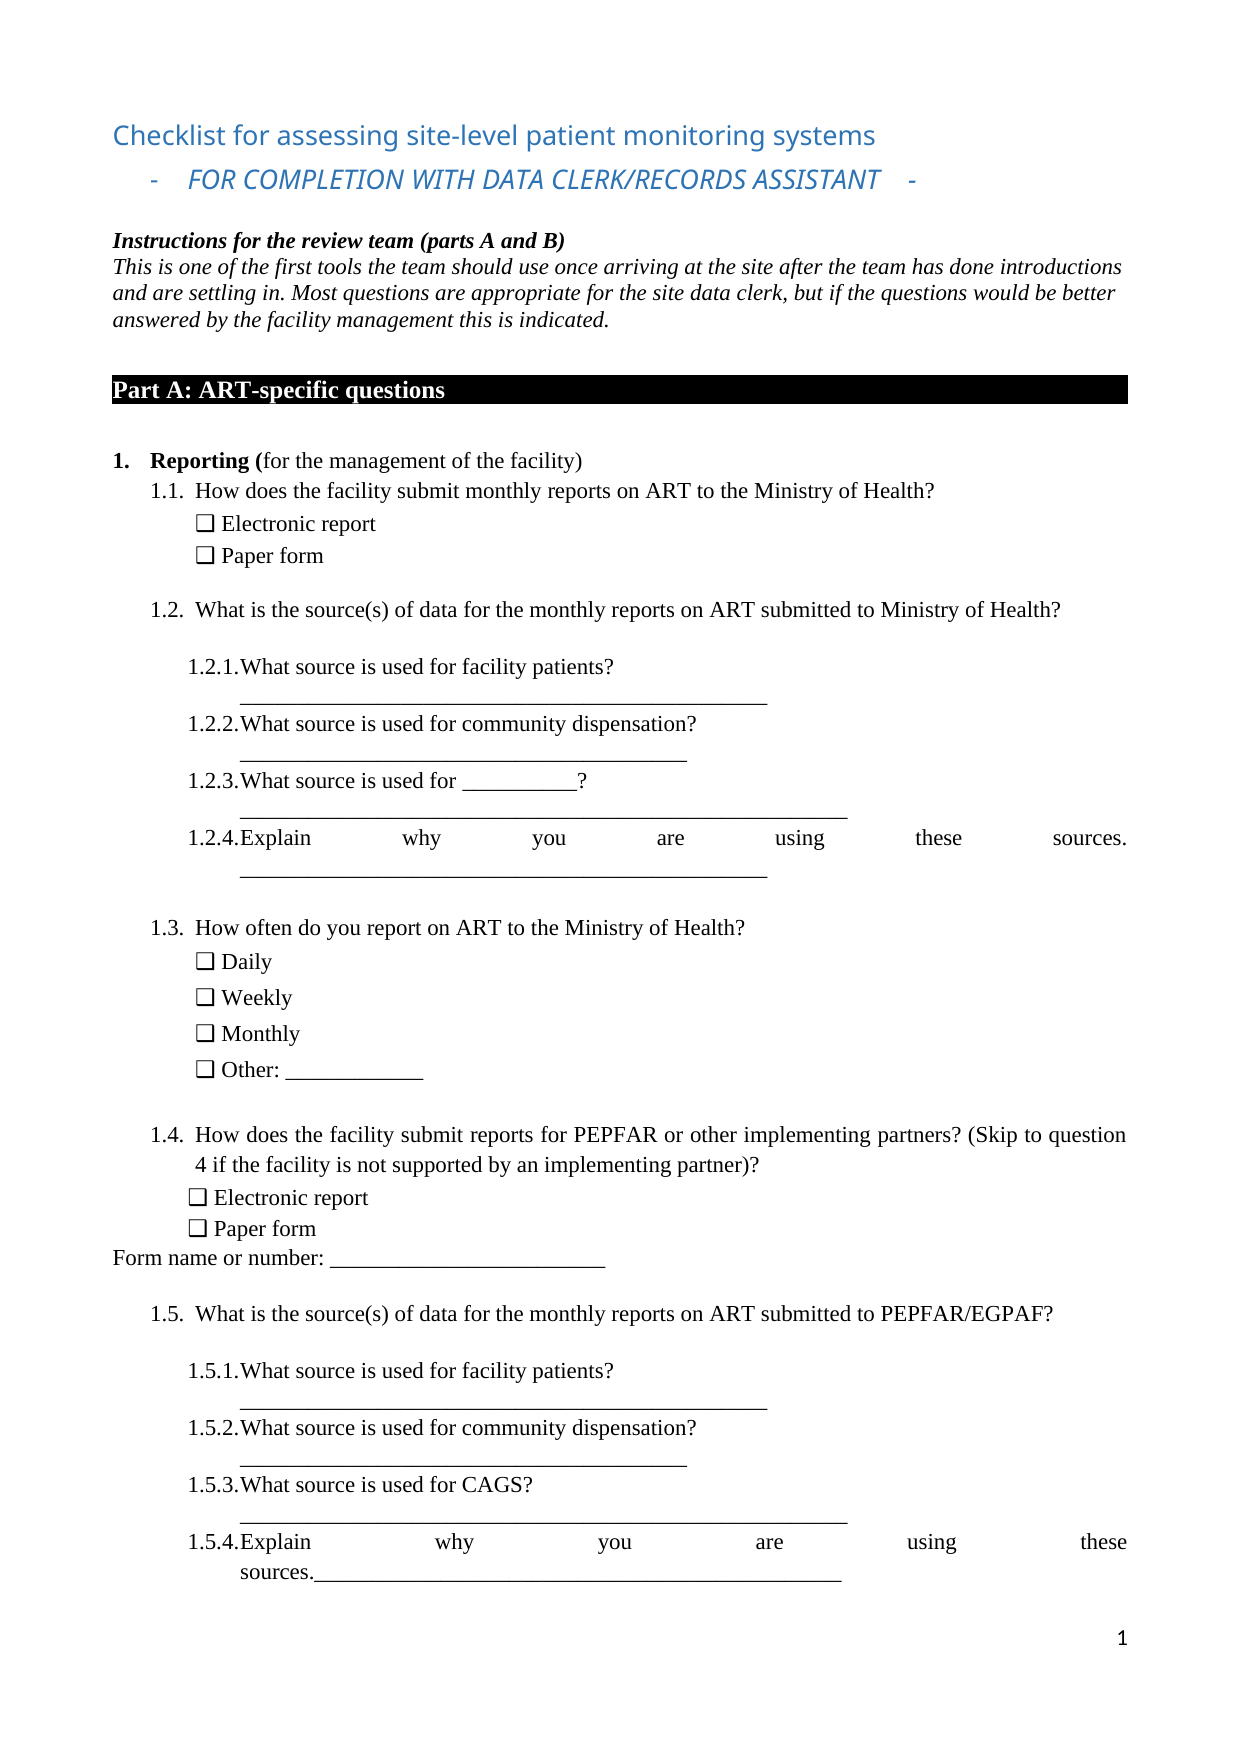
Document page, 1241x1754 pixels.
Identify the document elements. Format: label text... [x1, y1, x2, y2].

text ❑ Electronic report [195, 507, 1128, 538]
text This is one of the first tools the team should use once arriving at the site after the team has done introductions and are settling in. Most questions are appropriate for the site data clerk, but if the questions would be better answered by the facility management this is indicated. [112, 253, 1128, 332]
list What source is used for facility patients? ______________________________________________ [187, 1357, 1128, 1412]
text ❑ Electronic report [150, 1181, 1128, 1212]
text ❑ Paper form [150, 1212, 1128, 1244]
text ❑ Paper form [195, 538, 1128, 570]
list How often do you report on ART to the Ministry of Health? ❑ Daily ❑ Weekly ❑ Monthly ❑ Other: ____________ [150, 914, 1128, 1117]
list What source is used for community dispensation? _______________________________________ [187, 1414, 1128, 1469]
subtitle FOR COMPLETION WITH DATA CLERK/RECORDS ASSISTANT - [150, 161, 1128, 197]
subtitle Checklist for assessing site-level patient monitoring systems [112, 117, 1128, 153]
list Explain why you are using these sources. ______________________________________________ [187, 824, 1128, 880]
list What source is used for facility patients? ______________________________________________ [187, 653, 1128, 708]
list Explain why you are using these sources.______________________________________________ [187, 1528, 1128, 1584]
list What is the source(s) of data for the monthly reports on ART submitted to Ministry of Health? [150, 596, 1128, 622]
list What source is used for CAGS? _____________________________________________________ [187, 1471, 1128, 1526]
list What source is used for community dispensation? _______________________________________ [187, 710, 1128, 765]
list Reporting (for the management of the facility) [112, 447, 1128, 473]
text Part A: ART-specific questions [112, 375, 1128, 404]
text Form name or number: ________________________ [112, 1244, 1128, 1270]
list What source is used for __________? _____________________________________________________ [187, 767, 1128, 822]
list How does the facility submit reports for PEPFAR or other implementing partners? (Skip to question 4 if the facility is not supported by an implementing partner)? [150, 1121, 1128, 1177]
text Instructions for the review team (parts A and B) [112, 227, 1128, 253]
list How does the facility submit monthly reports on ART to the Ministry of Health? [150, 477, 1128, 503]
list What is the source(s) of data for the monthly reports on ART submitted to PEPFAR/EGPAF? [150, 1301, 1128, 1327]
